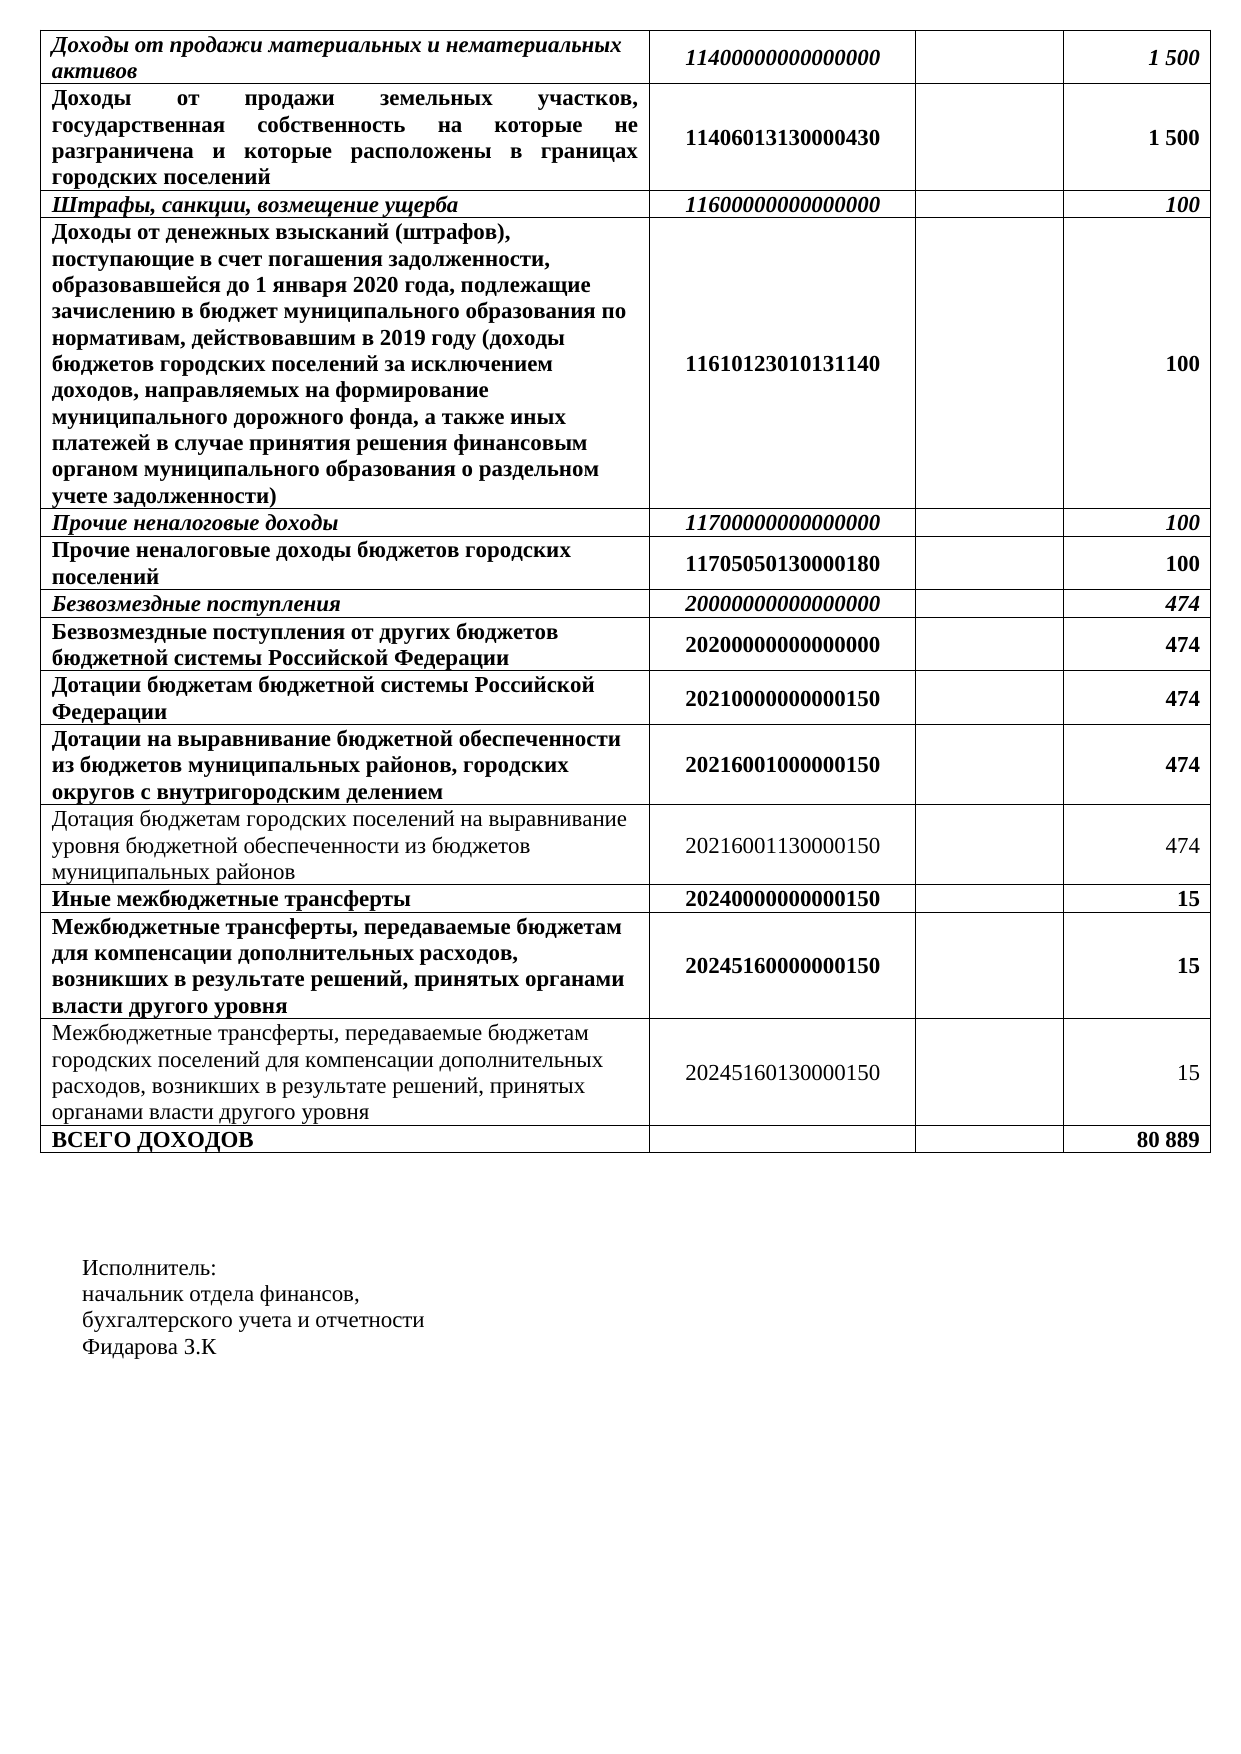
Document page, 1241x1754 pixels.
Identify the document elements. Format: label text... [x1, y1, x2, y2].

table_cell [650, 1126, 915, 1152]
table_cell [916, 618, 1063, 670]
table_cell Дотации на выравнивание бюджетной обеспеченности из бюджетов муниципальных районов, городских округов с внутригородским делением [41, 725, 649, 804]
table_cell 20216001130000150 [650, 805, 915, 884]
table_cell [916, 509, 1063, 536]
table_cell [916, 1126, 1063, 1152]
table_cell [916, 84, 1063, 190]
table_cell 474 [1064, 618, 1210, 670]
table_cell ВСЕГО ДОХОДОВ [41, 1126, 649, 1152]
table_cell [916, 885, 1063, 912]
text начальник отдела финансов, [59, 1280, 1152, 1306]
table_cell Дотации бюджетам бюджетной системы Российской Федерации [41, 671, 649, 724]
table_cell 100 [1064, 191, 1210, 217]
table_cell Доходы от денежных взысканий (штрафов), поступающие в счет погашения задолженности, образовавшейся до 1 января 2020 года, подлежащие зачислению в бюджет муниципального образования по нормативам, действовавшим в 2019 году (доходы бюджетов городских поселений за исключением доходов, направляемых на формирование муниципального дорожного фонда, а также иных платежей в случае принятия решения финансовым органом муниципального образования о раздельном учете задолженности) [41, 218, 649, 508]
table_cell 474 [1064, 805, 1210, 884]
table_cell 15 [1064, 913, 1210, 1018]
table_cell Безвозмездные поступления [41, 590, 649, 617]
table_cell 100 [1064, 509, 1210, 536]
table_cell [916, 725, 1063, 804]
table_cell Прочие неналоговые доходы [41, 509, 649, 536]
table_cell 1 500 [1064, 84, 1210, 190]
table_cell 15 [1064, 885, 1210, 912]
text Фидарова З.К [59, 1333, 1152, 1359]
table_cell Штрафы, санкции, возмещение ущерба [41, 191, 649, 217]
table_cell 100 [1064, 537, 1210, 589]
table_cell 15 [1064, 1019, 1210, 1125]
table_cell 80 889 [1064, 1126, 1210, 1152]
table_cell [916, 590, 1063, 617]
table_cell 100 [1064, 218, 1210, 508]
table_cell 20200000000000000 [650, 618, 915, 670]
table_cell [916, 671, 1063, 724]
table_cell 11400000000000000 [650, 31, 915, 83]
table_cell 20210000000000150 [650, 671, 915, 724]
table_cell Безвозмездные поступления от других бюджетов бюджетной системы Российской Федерации [41, 618, 649, 670]
table_cell Доходы от продажи материальных и нематериальных активов [41, 31, 649, 83]
table_cell 11406013130000430 [650, 84, 915, 190]
table_cell [916, 31, 1063, 83]
table_cell 20245160000000150 [650, 913, 915, 1018]
table_cell 20240000000000150 [650, 885, 915, 912]
table_cell 20216001000000150 [650, 725, 915, 804]
table_cell Межбюджетные трансферты, передаваемые бюджетам для компенсации дополнительных расходов, возникших в результате решений, принятых органами власти другого уровня [41, 913, 649, 1018]
table_cell 20245160130000150 [650, 1019, 915, 1125]
table_cell 11705050130000180 [650, 537, 915, 589]
table_cell [916, 537, 1063, 589]
table_cell 474 [1064, 671, 1210, 724]
text Исполнитель: [59, 1254, 1152, 1280]
table_cell Дотация бюджетам городских поселений на выравнивание уровня бюджетной обеспеченности из бюджетов муниципальных районов [41, 805, 649, 884]
table_cell [916, 218, 1063, 508]
table_cell 11610123010131140 [650, 218, 915, 508]
table_cell 11600000000000000 [650, 191, 915, 217]
table_cell 474 [1064, 725, 1210, 804]
table_cell 1 500 [1064, 31, 1210, 83]
table_cell 11700000000000000 [650, 509, 915, 536]
text бухгалтерского учета и отчетности [59, 1306, 1152, 1333]
table_cell Доходы от продажи земельных участков, государственная собственность на которые не разграничена и которые расположены в границах городских поселений [41, 84, 649, 190]
table_cell Иные межбюджетные трансферты [41, 885, 649, 912]
table_cell 20000000000000000 [650, 590, 915, 617]
table_cell Прочие неналоговые доходы бюджетов городских поселений [41, 537, 649, 589]
table_cell Межбюджетные трансферты, передаваемые бюджетам городских поселений для компенсации дополнительных расходов, возникших в результате решений, принятых органами власти другого уровня [41, 1019, 649, 1125]
table_cell [916, 913, 1063, 1018]
table_cell [916, 805, 1063, 884]
table_cell [916, 191, 1063, 217]
table_cell [916, 1019, 1063, 1125]
table_cell 474 [1064, 590, 1210, 617]
